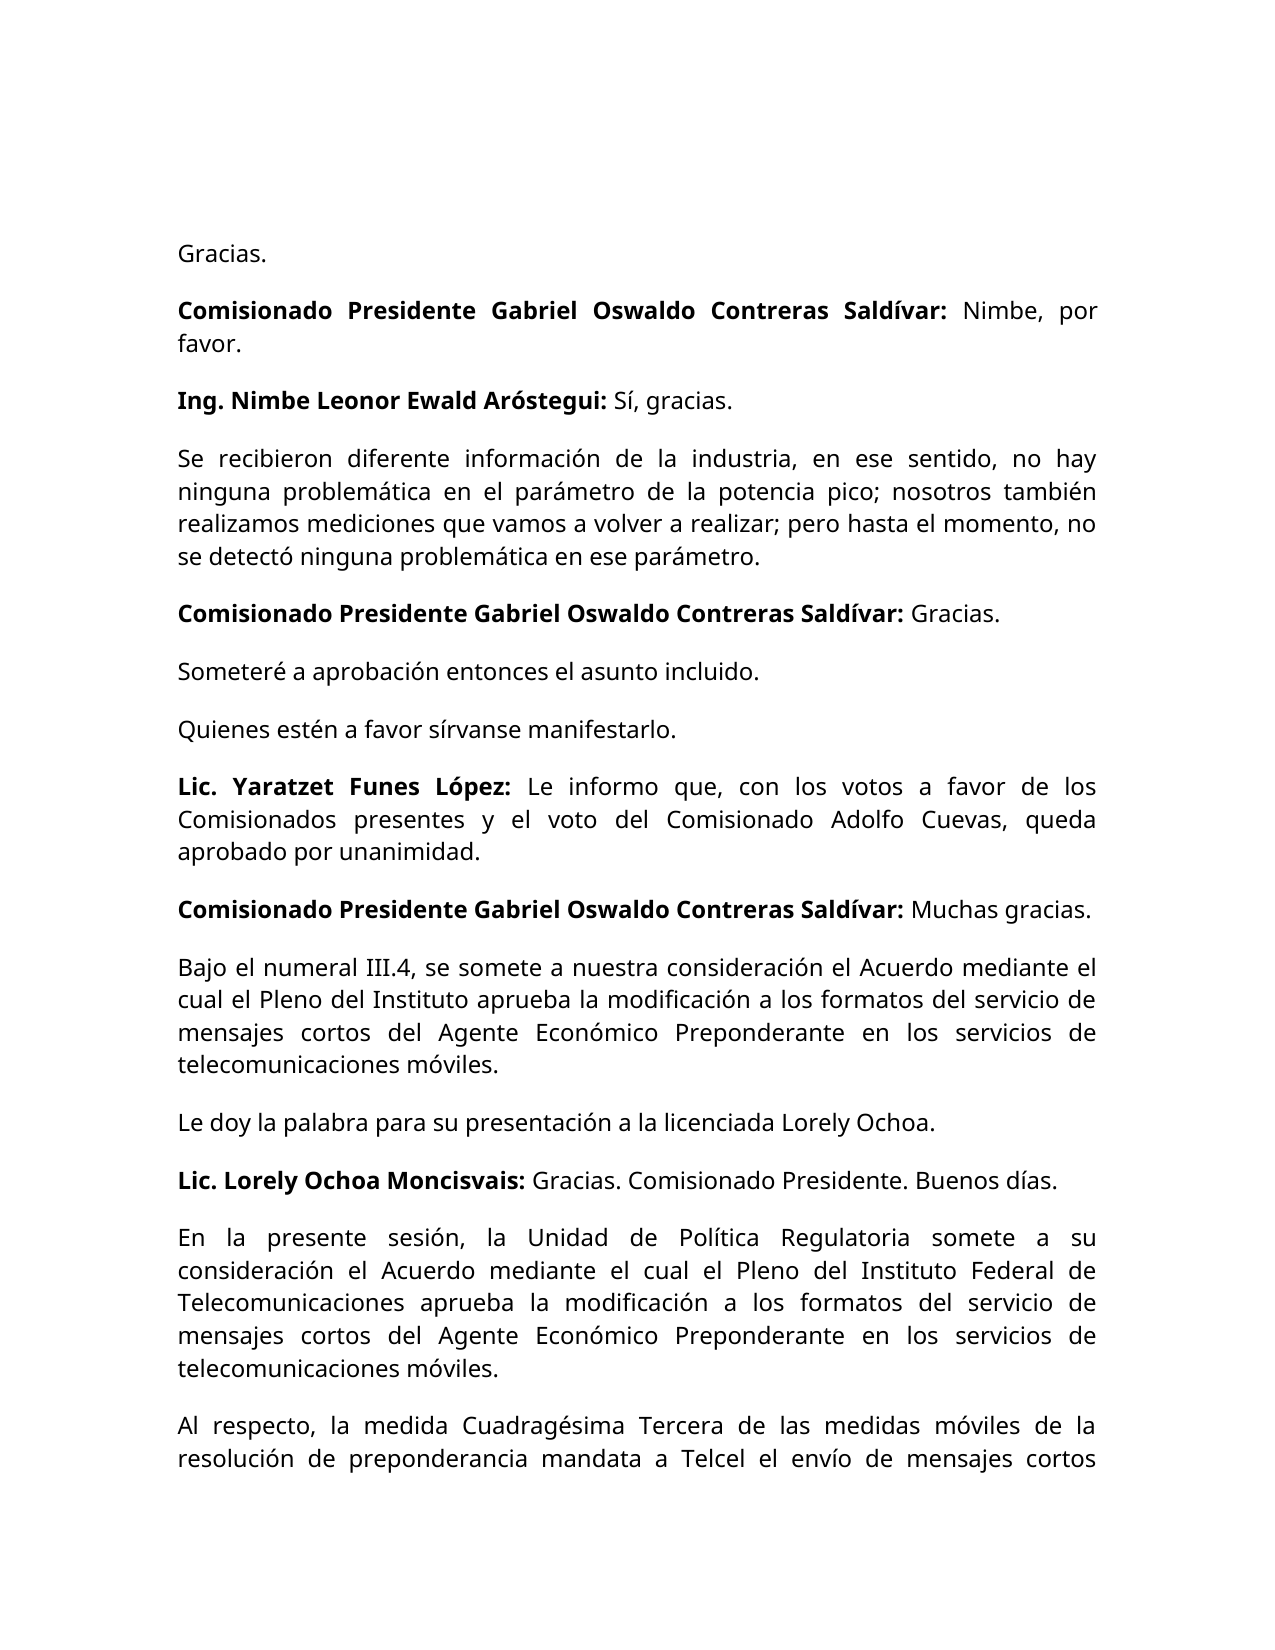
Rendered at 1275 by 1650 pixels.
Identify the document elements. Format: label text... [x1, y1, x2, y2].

text Comisionado Presidente Gabriel Oswaldo Contreras Saldívar: Nimbe, por favor. [177, 294, 1098, 359]
text Comisionado Presidente Gabriel Oswaldo Contreras Saldívar: Gracias. [177, 597, 1098, 630]
text Ing. Nimbe Leonor Ewald Aróstegui: Sí, gracias. [177, 384, 1098, 417]
text Le doy la palabra para su presentación a la licenciada Lorely Ochoa. [177, 1106, 1098, 1138]
text Comisionado Presidente Gabriel Oswaldo Contreras Saldívar: Muchas gracias. [177, 893, 1098, 925]
text Lic. Lorely Ochoa Moncisvais: Gracias. Comisionado Presidente. Buenos días. [177, 1163, 1098, 1196]
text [177, 1409, 1098, 1474]
text Gracias. [177, 236, 1098, 269]
text Bajo el numeral III.4, se somete a nuestra consideración el Acuerdo mediante el cual el Pleno del Instituto aprueba la modificación a los formatos del servicio de mensajes cortos del Agente Económico Preponderante en los servicios de telecomunicaciones móviles. [177, 950, 1098, 1081]
text Lic. Yaratzet Funes López: Le informo que, con los votos a favor de los Comisionados presentes y el voto del Comisionado Adolfo Cuevas, queda aprobado por unanimidad. [177, 770, 1098, 868]
text En la presente sesión, la Unidad de Política Regulatoria somete a su consideración el Acuerdo mediante el cual el Pleno del Instituto Federal de Telecomunicaciones aprueba la modificación a los formatos del servicio de mensajes cortos del Agente Económico Preponderante en los servicios de telecomunicaciones móviles. [177, 1221, 1098, 1384]
text Quienes estén a favor sírvanse manifestarlo. [177, 712, 1098, 745]
text Se recibieron diferente información de la industria, en ese sentido, no hay ninguna problemática en el parámetro de la potencia pico; nosotros también realizamos mediciones que vamos a volver a realizar; pero hasta el momento, no se detectó ninguna problemática en ese parámetro. [177, 442, 1098, 572]
text Someteré a aprobación entonces el asunto incluido. [177, 655, 1098, 687]
